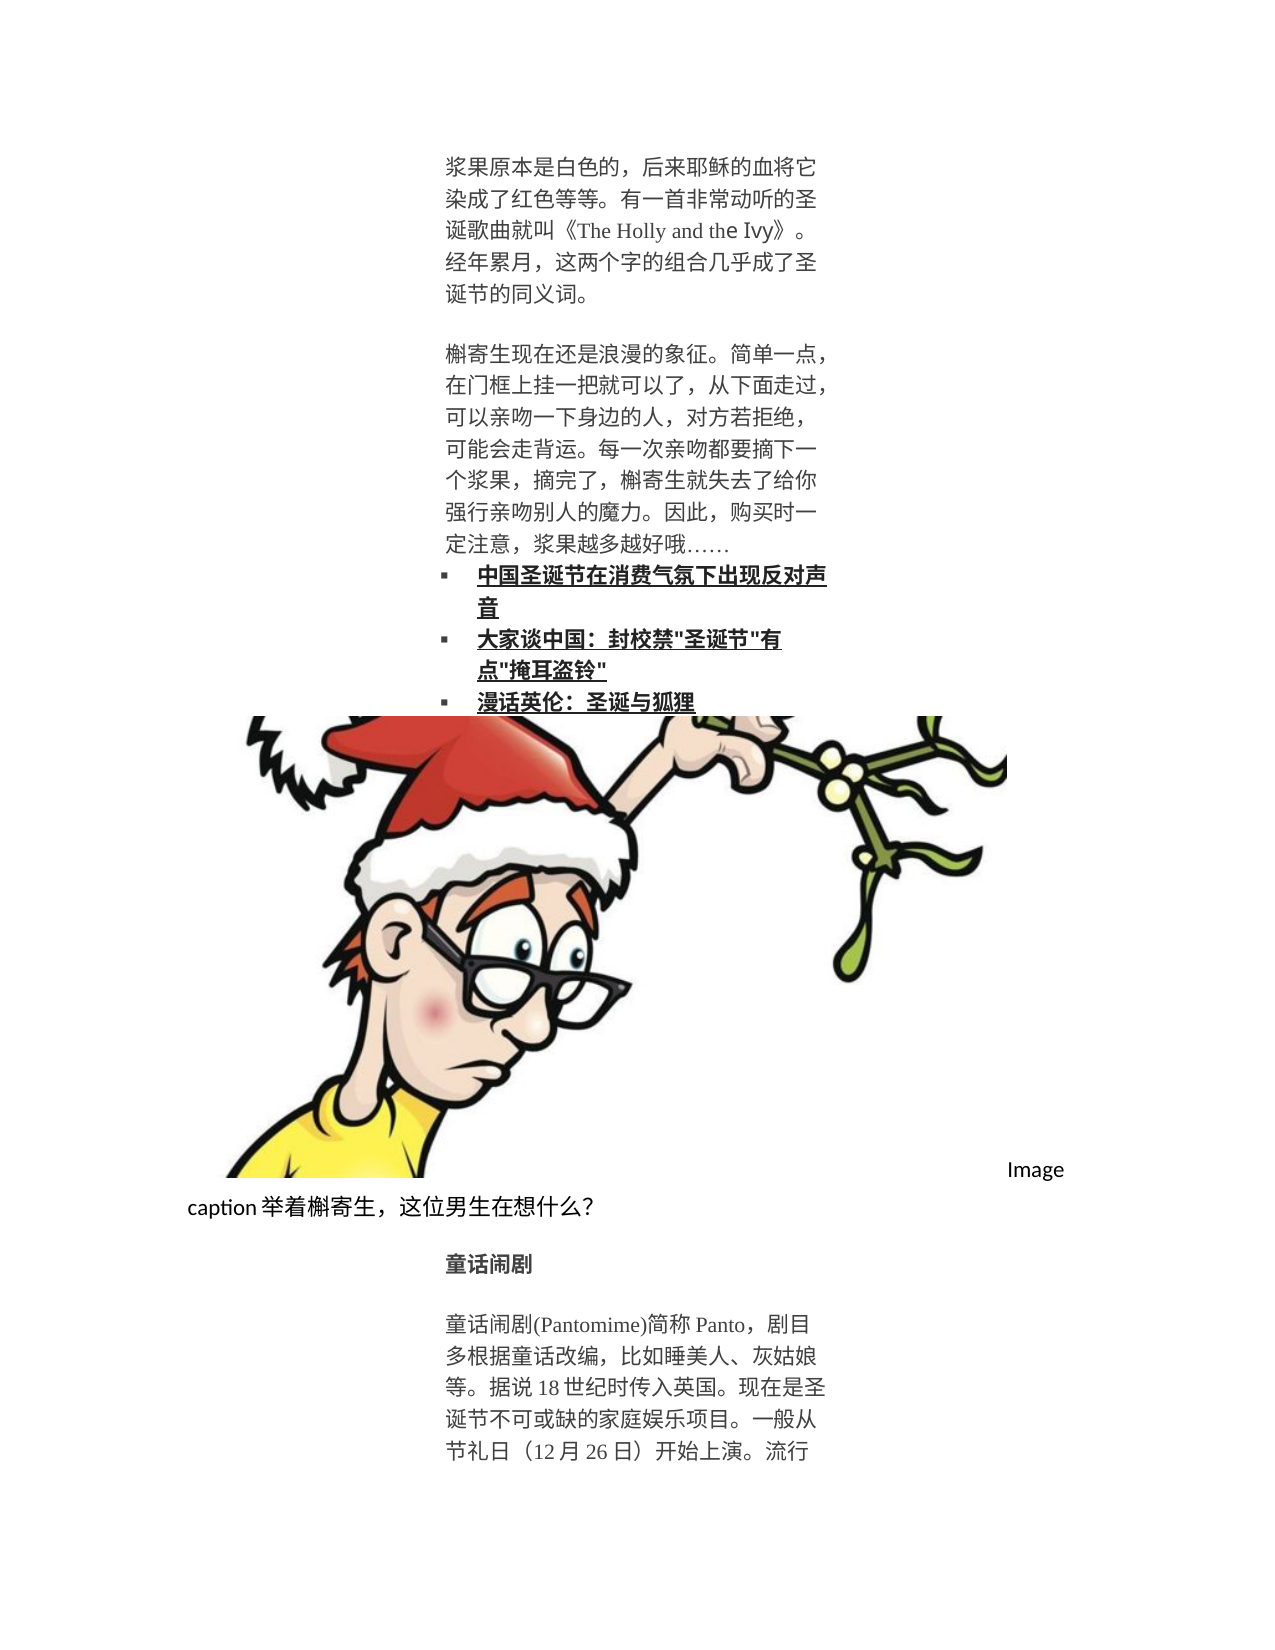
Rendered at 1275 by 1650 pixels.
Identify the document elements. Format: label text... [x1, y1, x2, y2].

text 童话闹剧 [446, 1247, 829, 1279]
list 漫话英伦：圣诞与狐狸 [439, 685, 829, 716]
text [446, 1307, 829, 1465]
list 中国圣诞节在消费气氛下出现反对声音 [439, 558, 829, 622]
list 大家谈中国：封校禁"圣诞节"有点"掩耳盗铃" [439, 622, 829, 685]
picture [187, 716, 1007, 1178]
text 槲寄生现在还是浪漫的象征。简单一点，在门框上挂一把就可以了，从下面走过，可以亲吻一下身边的人，对方若拒绝，可能会走背运。每一次亲吻都要摘下一个浆果，摘完了，槲寄生就失去了给你强行亲吻别人的魔力。因此，购买时一定注意，浆果越多越好哦…… [446, 337, 829, 558]
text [446, 150, 829, 308]
